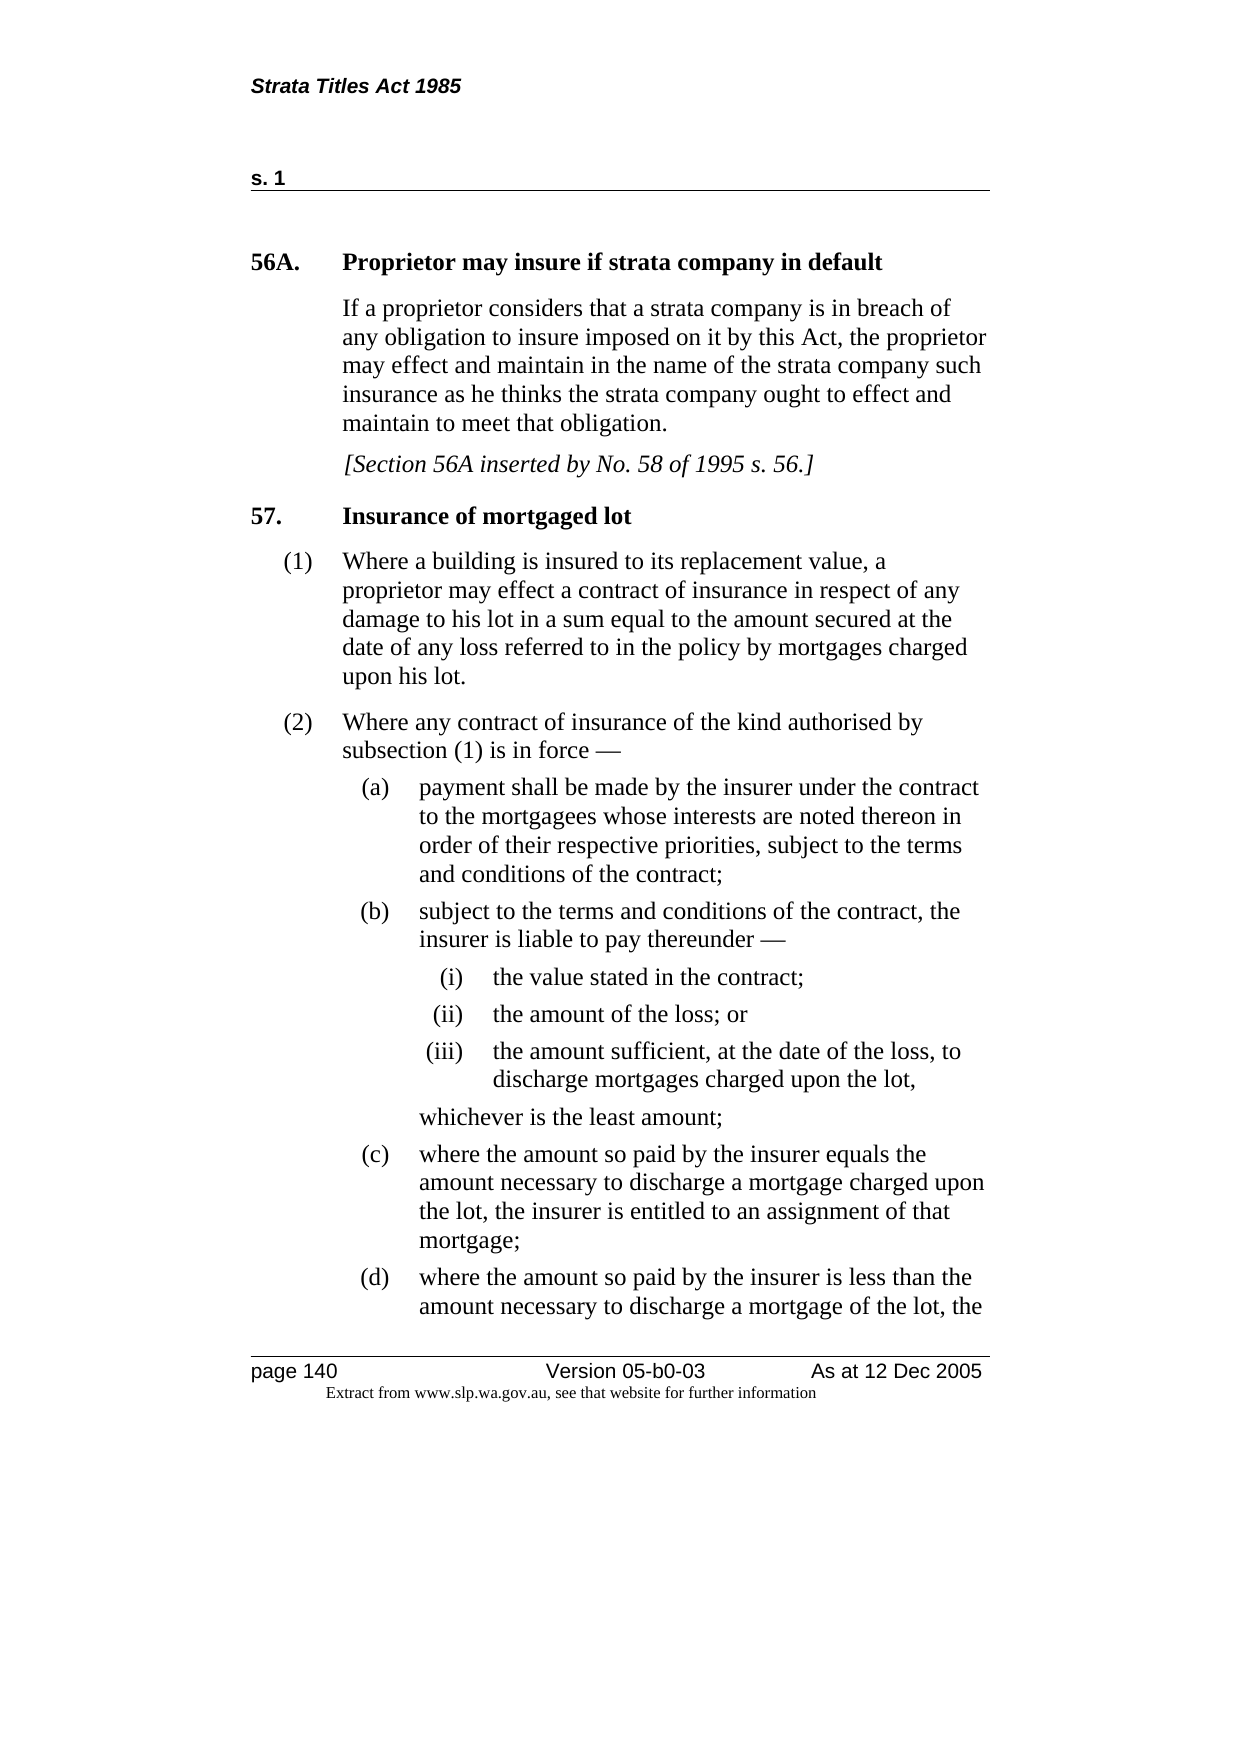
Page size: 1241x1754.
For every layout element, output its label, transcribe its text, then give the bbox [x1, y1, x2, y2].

text (1) Where a building is insured to its replacement value, a proprietor may effect a contract of insurance in respect of any damage to his lot in a sum equal to the amount secured at the date of any loss referred to in the policy by mortgages charged upon his lot. [251, 546, 990, 690]
text (iii) the amount sufficient, at the date of the loss, to discharge mortgages charged upon the lot, [251, 1036, 990, 1093]
text (ii) the amount of the loss; or [251, 999, 990, 1027]
subtitle 57. Insurance of mortgaged lot [251, 501, 990, 529]
subtitle 56A. Proprietor may insure if strata company in default [251, 247, 990, 276]
text If a proprietor considers that a strata company is in breach of any obligation to insure imposed on it by this Act, the proprietor may effect and maintain in the name of the strata company such insurance as he thinks the strata company ought to effect and maintain to meet that obligation. [251, 293, 990, 437]
text (i) the value stated in the contract; [251, 962, 990, 990]
text whichever is the least amount; [251, 1102, 990, 1130]
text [251, 1262, 990, 1319]
text [Section 56A inserted by No. 58 of 1995 s. 56.] [251, 449, 990, 478]
text (a) payment shall be made by the insurer under the contract to the mortgagees whose interests are noted thereon in order of their respective priorities, subject to the terms and conditions of the contract; [251, 772, 990, 887]
text (b) subject to the terms and conditions of the contract, the insurer is liable to pay thereunder — [251, 896, 990, 953]
text (c) where the amount so paid by the insurer equals the amount necessary to discharge a mortgage charged upon the lot, the insurer is entitled to an assignment of that mortgage; [251, 1139, 990, 1254]
text (2) Where any contract of insurance of the kind authorised by subsection (1) is in force — [251, 707, 990, 764]
